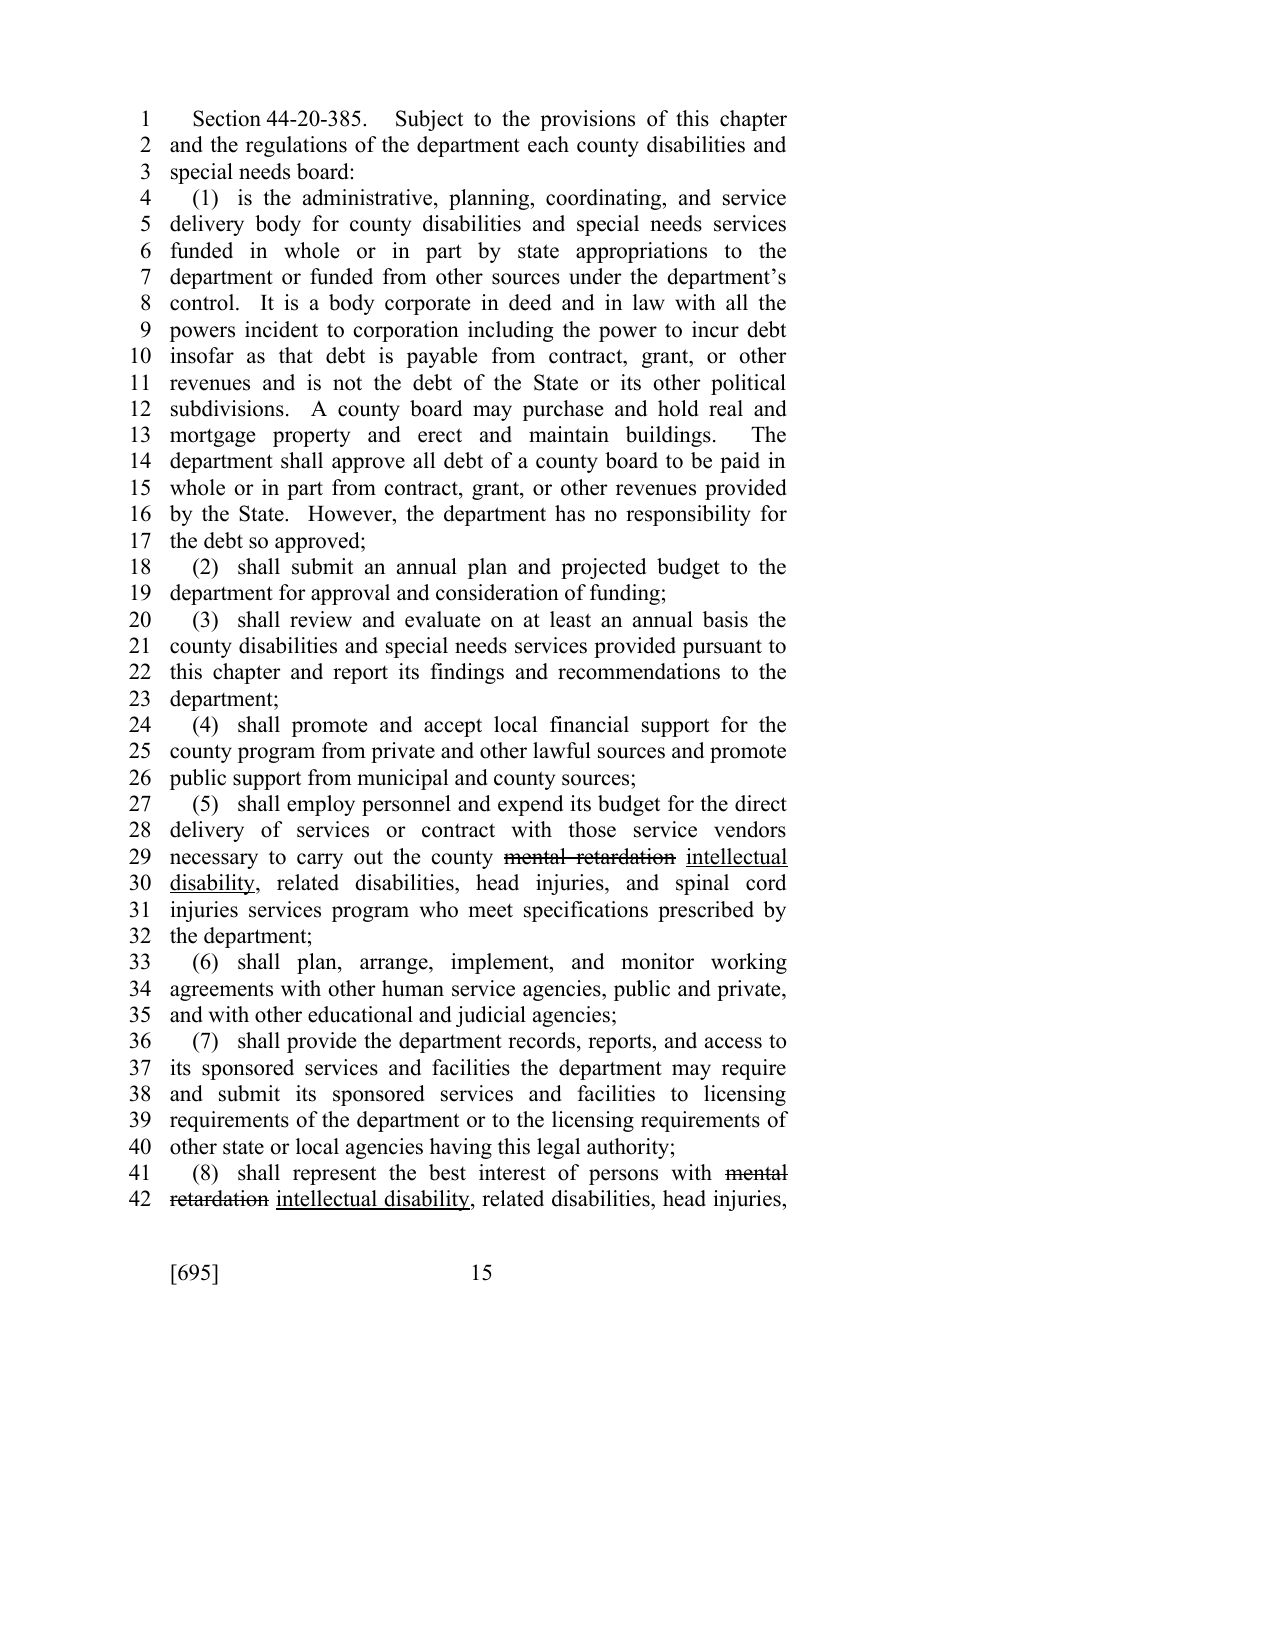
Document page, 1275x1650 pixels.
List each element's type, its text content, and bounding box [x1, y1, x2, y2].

text (7) shall provide the department records, reports, and access to its sponsored services and facilities the department may require and submit its sponsored services and facilities to licensing requirements of the department or to the licensing requirements of other state or local agencies having this legal authority; [169, 1027, 787, 1159]
text (1) is the administrative, planning, coordinating, and service delivery body for county disabilities and special needs services funded in whole or in part by state appropriations to the department or funded from other sources under the department’s control. It is a body corporate in deed and in law with all the powers incident to corporation including the power to incur debt insofar as that debt is payable from contract, grant, or other revenues and is not the debt of the State or its other political subdivisions. A county board may purchase and hold real and mortgage property and erect and maintain buildings. The department shall approve all debt of a county board to be paid in whole or in part from contract, grant, or other revenues provided by the State. However, the department has no responsibility for the debt so approved; [169, 184, 787, 553]
text (4) shall promote and accept local financial support for the county program from private and other lawful sources and promote public support from municipal and county sources; [169, 711, 787, 790]
text Section 44-20-385. Subject to the provisions of this chapter and the regulations of the department each county disabilities and special needs board: [169, 105, 787, 184]
text (3) shall review and evaluate on at least an annual basis the county disabilities and special needs services provided pursuant to this chapter and report its findings and recommendations to the department; [169, 606, 787, 711]
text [169, 1159, 787, 1212]
text (6) shall plan, arrange, implement, and monitor working agreements with other human service agencies, public and private, and with other educational and judicial agencies; [169, 948, 787, 1027]
text (2) shall submit an annual plan and projected budget to the department for approval and consideration of funding; [169, 553, 787, 606]
text (5) shall employ personnel and expend its budget for the direct delivery of services or contract with those service vendors necessary to carry out the county mental retardation intellectual disability, related disabilities, head injuries, and spinal cord injuries services program who meet specifications prescribed by the department; [169, 790, 787, 948]
